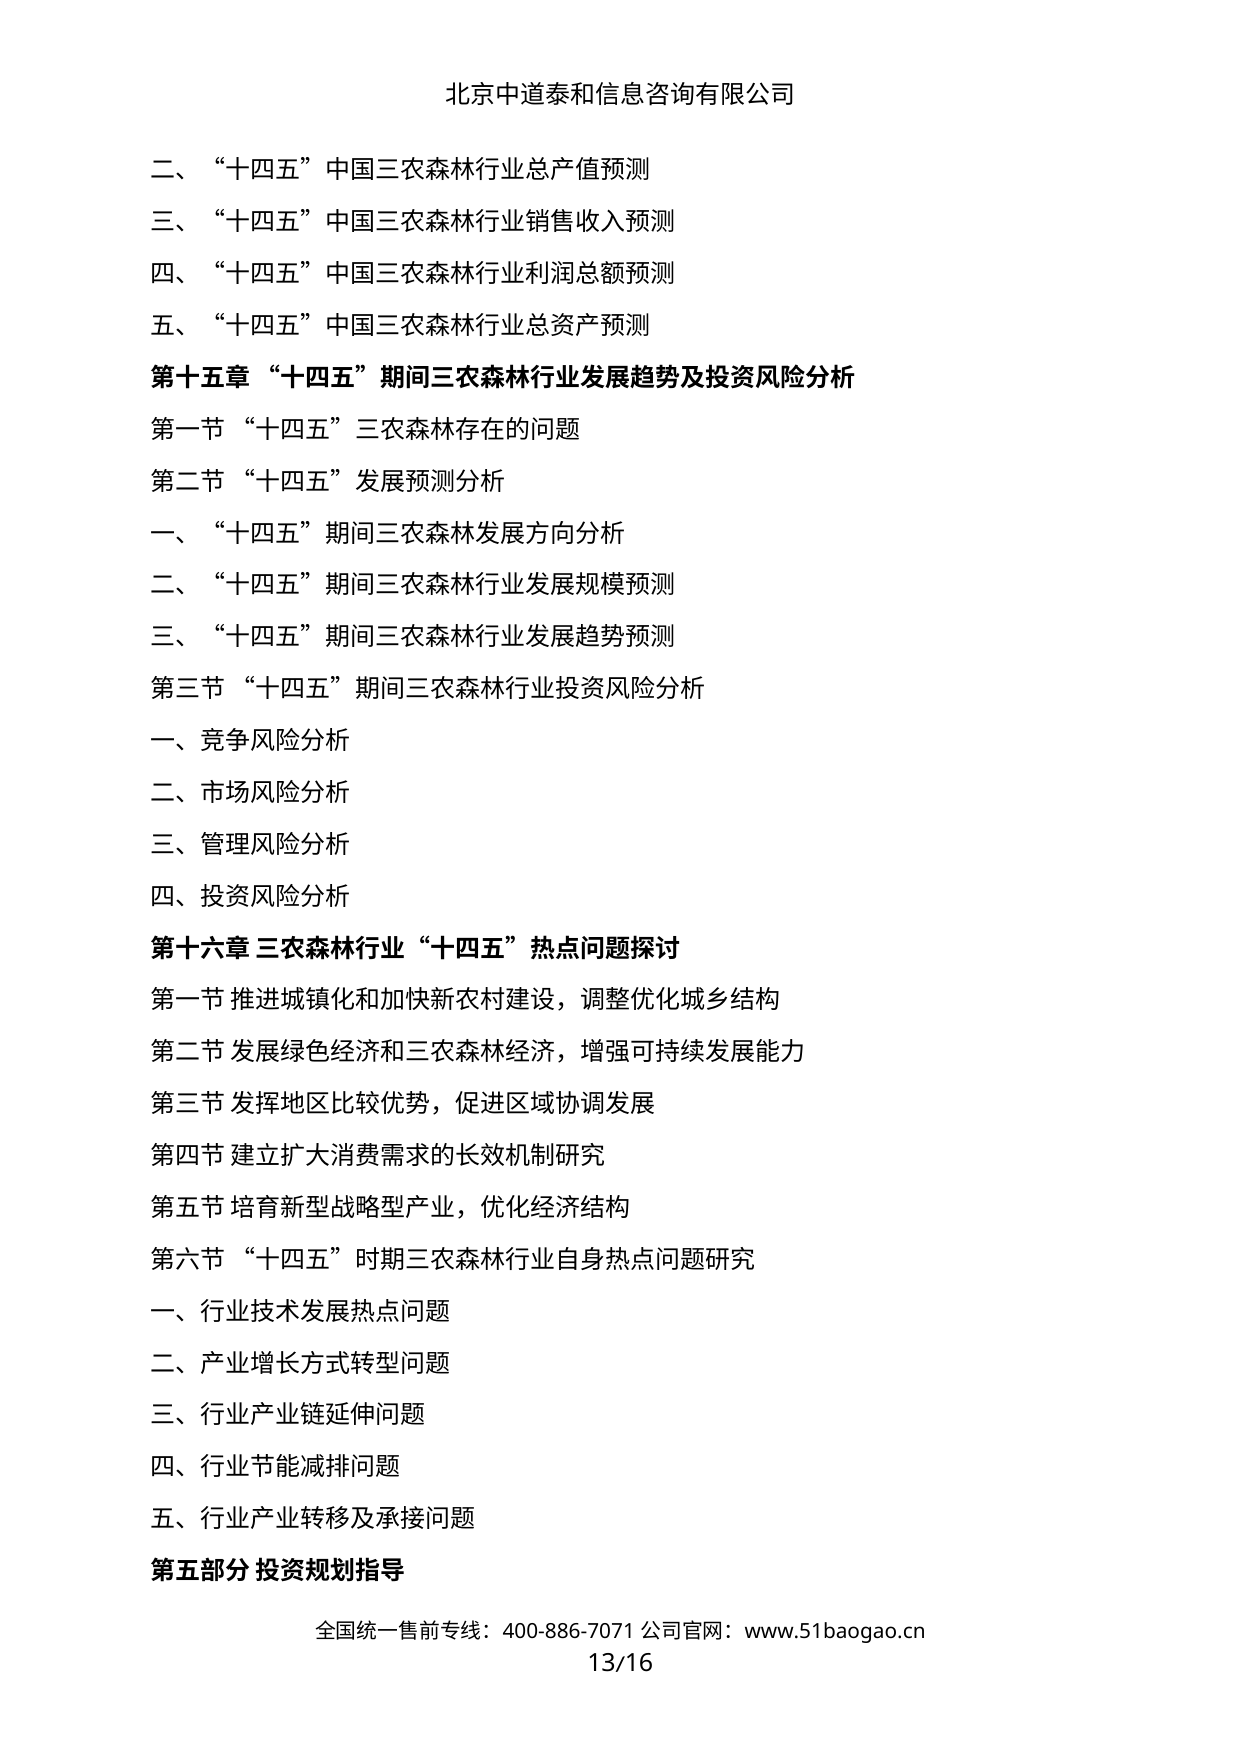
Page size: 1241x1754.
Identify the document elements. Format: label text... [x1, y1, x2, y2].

text 第一节 “十四五”三农森林存在的问题 [150, 409, 1090, 446]
text 第二节 “十四五”发展预测分析 [150, 461, 1090, 497]
text 第四节 建立扩大消费需求的长效机制研究 [150, 1136, 1090, 1172]
text 第一节 推进城镇化和加快新农村建设，调整优化城乡结构 [150, 980, 1090, 1016]
text 三、管理风险分析 [150, 824, 1090, 861]
text 三、“十四五”中国三农森林行业销售收入预测 [150, 202, 1090, 238]
text 二、“十四五”中国三农森林行业总产值预测 [150, 150, 1090, 186]
text 一、竞争风险分析 [150, 721, 1090, 757]
text 第二节 发展绿色经济和三农森林经济，增强可持续发展能力 [150, 1032, 1090, 1068]
text 第三节 “十四五”期间三农森林行业投资风险分析 [150, 669, 1090, 705]
text 三、“十四五”期间三农森林行业发展趋势预测 [150, 617, 1090, 653]
text 三、行业产业链延伸问题 [150, 1395, 1090, 1431]
text 第六节 “十四五”时期三农森林行业自身热点问题研究 [150, 1239, 1090, 1276]
text 第五节 培育新型战略型产业，优化经济结构 [150, 1187, 1090, 1224]
text 五、“十四五”中国三农森林行业总资产预测 [150, 306, 1090, 342]
text 第十六章 三农森林行业“十四五”热点问题探讨 [150, 928, 1090, 964]
text 一、“十四五”期间三农森林发展方向分析 [150, 513, 1090, 549]
text 五、行业产业转移及承接问题 [150, 1499, 1090, 1535]
text 第五部分 投资规划指导 [150, 1551, 1090, 1587]
text 四、“十四五”中国三农森林行业利润总额预测 [150, 254, 1090, 290]
text 二、产业增长方式转型问题 [150, 1343, 1090, 1379]
text 四、行业节能减排问题 [150, 1447, 1090, 1483]
text 一、行业技术发展热点问题 [150, 1291, 1090, 1327]
text 第十五章 “十四五”期间三农森林行业发展趋势及投资风险分析 [150, 357, 1090, 394]
text 第三节 发挥地区比较优势，促进区域协调发展 [150, 1084, 1090, 1120]
text 四、投资风险分析 [150, 876, 1090, 912]
text 二、“十四五”期间三农森林行业发展规模预测 [150, 565, 1090, 601]
text 二、市场风险分析 [150, 772, 1090, 809]
